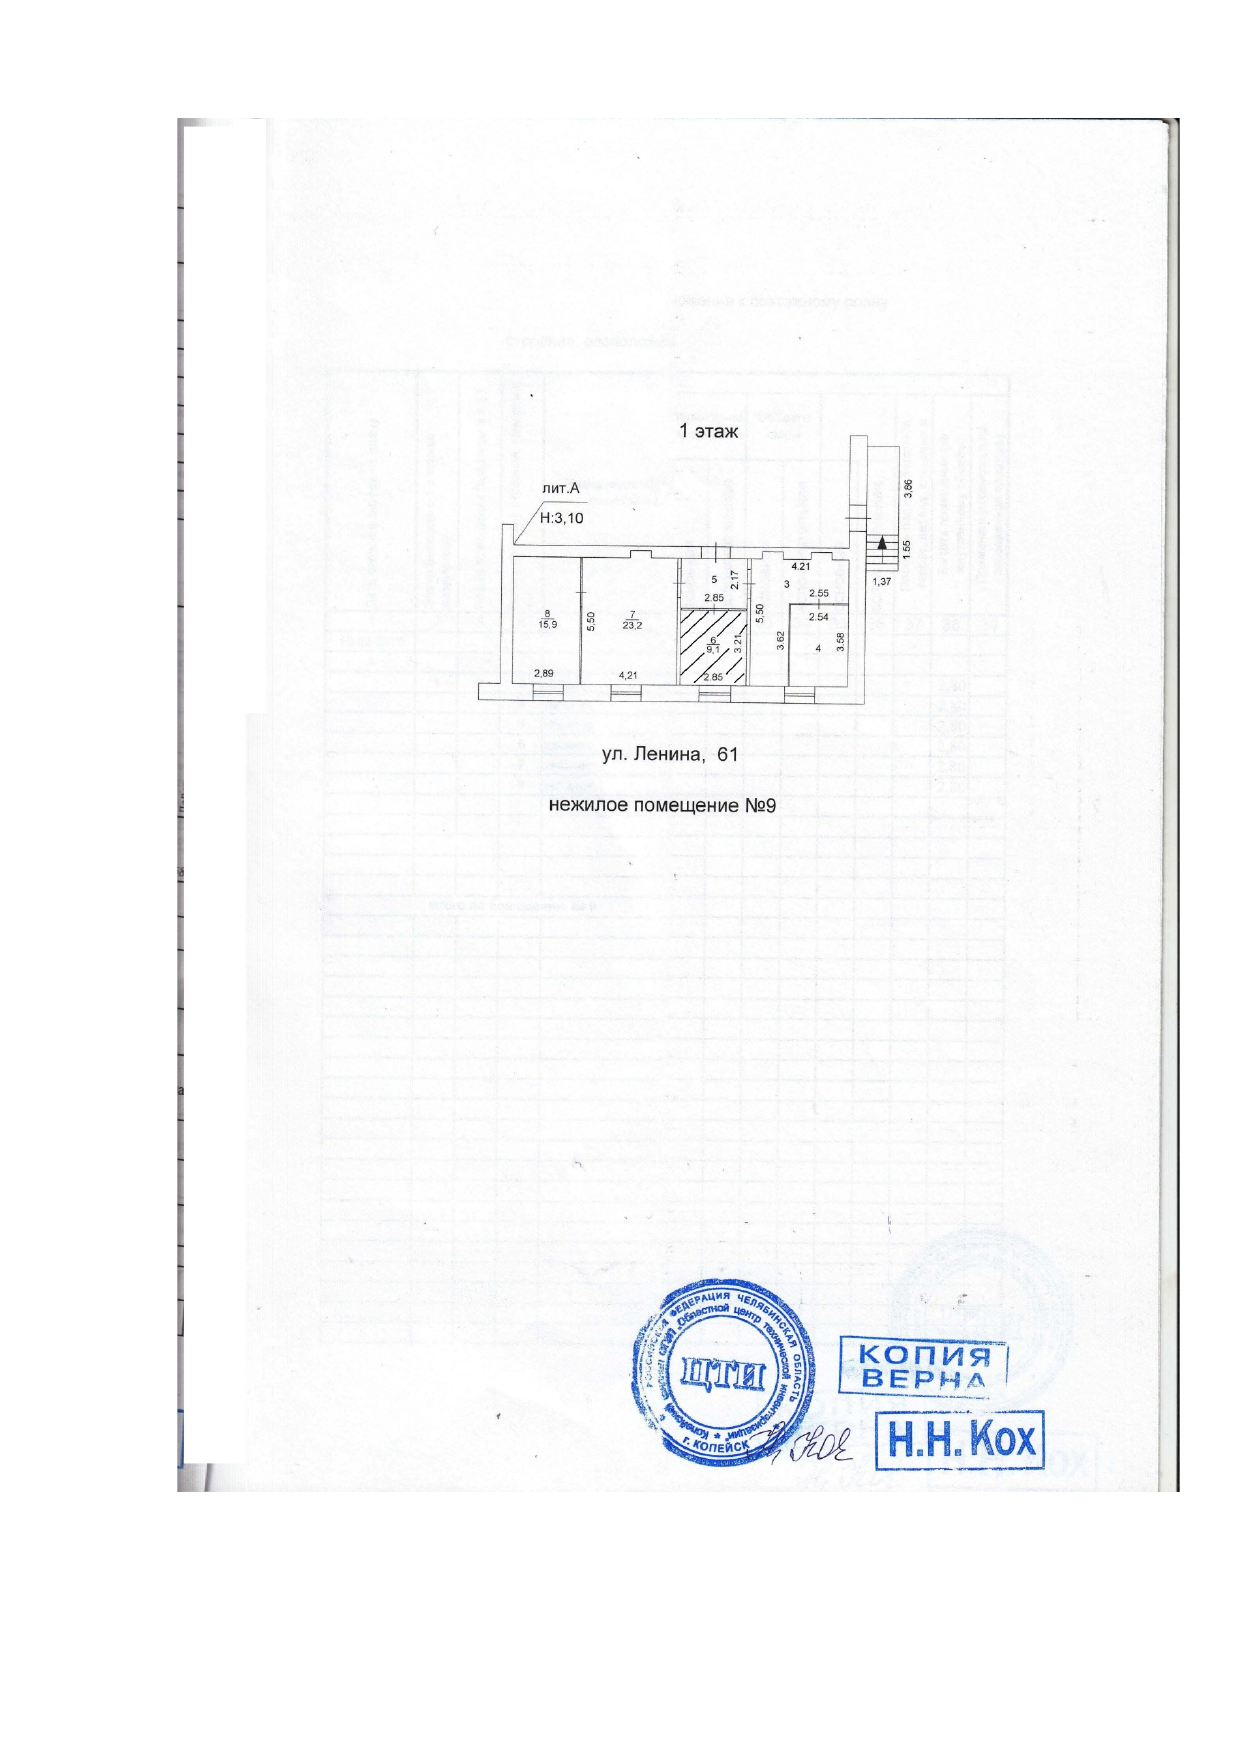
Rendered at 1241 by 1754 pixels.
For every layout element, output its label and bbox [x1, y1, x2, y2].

picture [177, 118, 1180, 1492]
